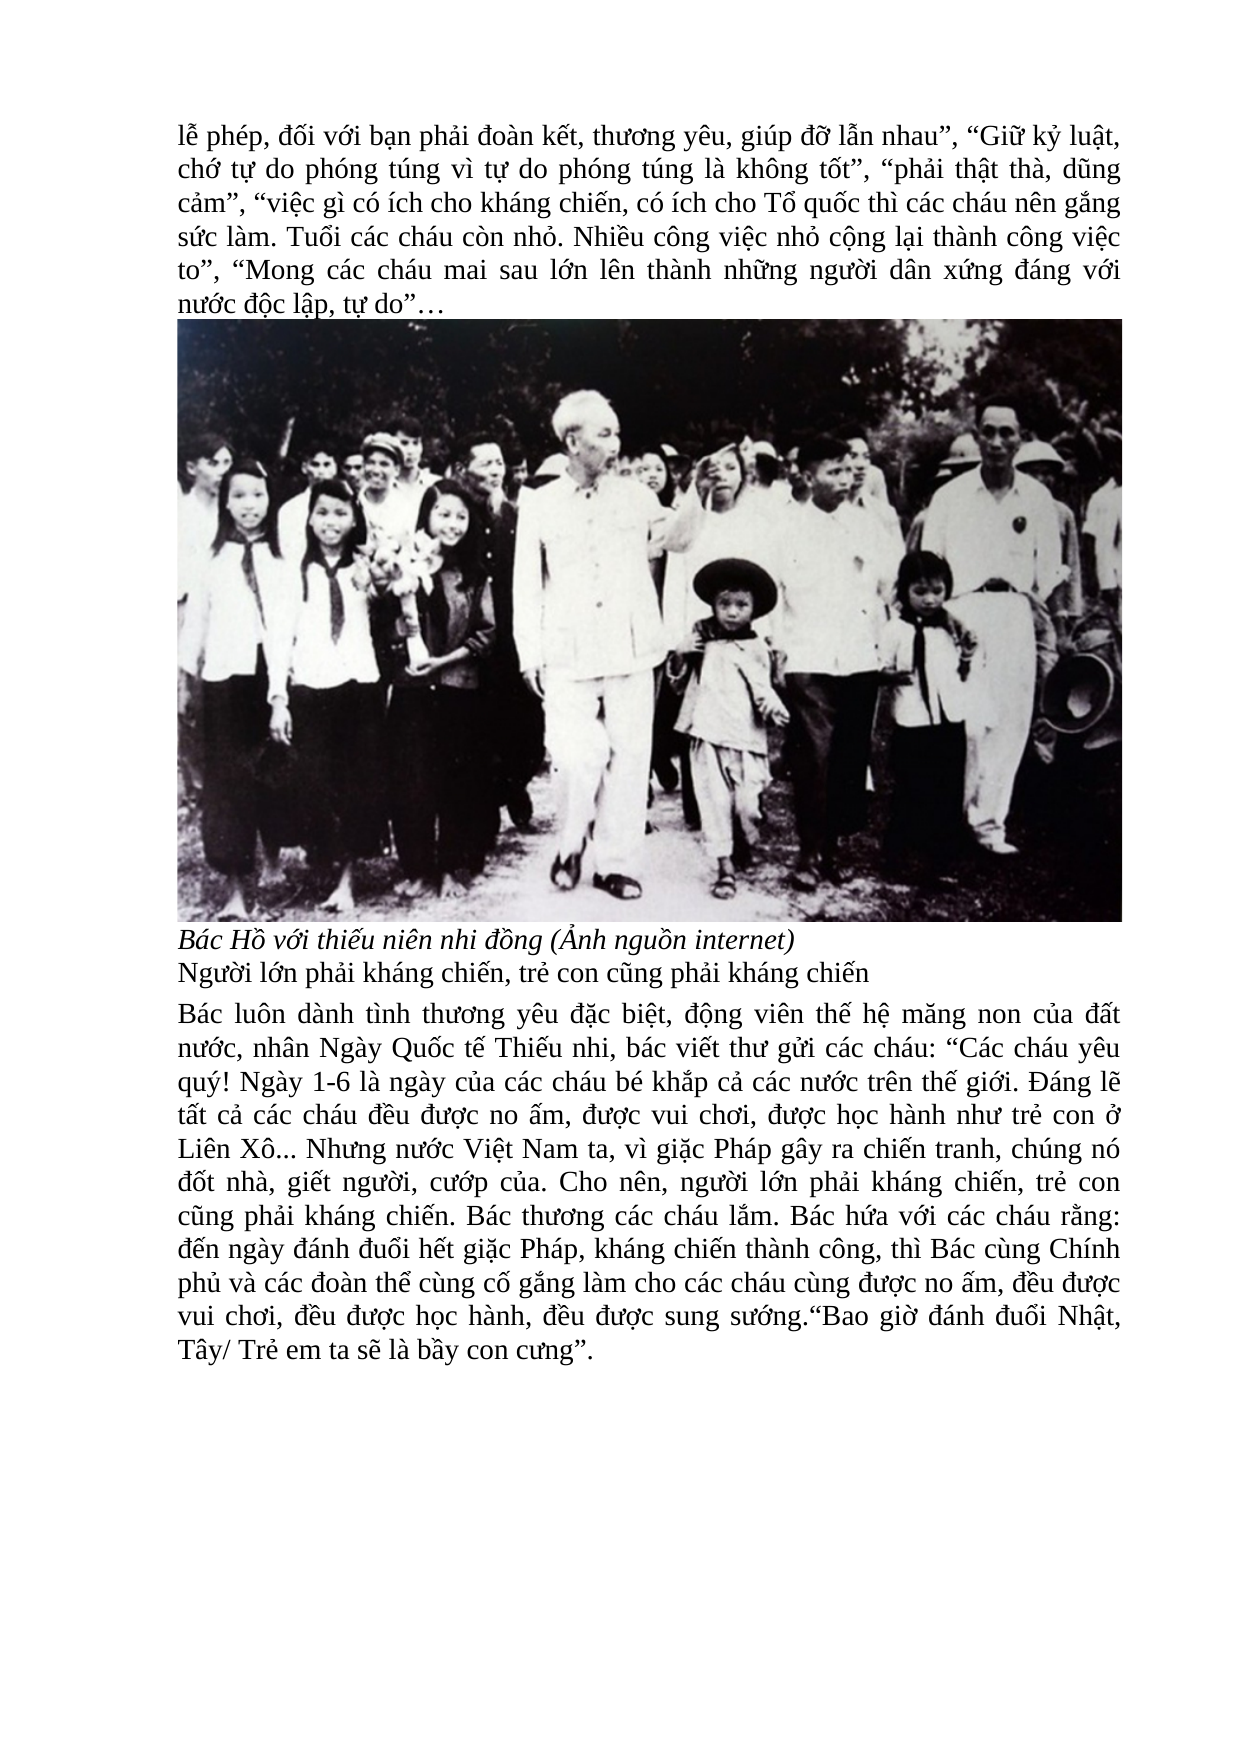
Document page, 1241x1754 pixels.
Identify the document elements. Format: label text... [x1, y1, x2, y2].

picture [177, 319, 1123, 922]
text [177, 118, 1122, 319]
text Bác luôn dành tình thương yêu đặc biệt, động viên thế hệ măng non của đất nước, nhân Ngày Quốc tế Thiếu nhi, bác viết thư gửi các cháu: “Các cháu yêu quý! Ngày 1-6 là ngày của các cháu bé khắp cả các nước trên thế giới. Đáng lẽ tất cả các cháu đều được no ấm, được vui chơi, được học hành như trẻ con ở Liên Xô... Nhưng nước Việt Nam ta, vì giặc Pháp gây ra chiến tranh, chúng nó đốt nhà, giết người, cướp của. Cho nên, người lớn phải kháng chiến, trẻ con cũng phải kháng chiến. Bác thương các cháu lắm. Bác hứa với các cháu rằng: đến ngày đánh đuổi hết giặc Pháp, kháng chiến thành công, thì Bác cùng Chính phủ và các đoàn thể cùng cố gắng làm cho các cháu cùng được no ấm, đều được vui chơi, đều được học hành, đều được sung sướng.“Bao giờ đánh đuổi Nhật, Tây/ Trẻ em ta sẽ là bầy con cưng”. [177, 997, 1122, 1366]
text Bác Hồ với thiếu niên nhi đồng (Ảnh nguồn internet) [177, 922, 1122, 955]
text Người lớn phải kháng chiến, trẻ con cũng phải kháng chiến [177, 955, 1122, 989]
